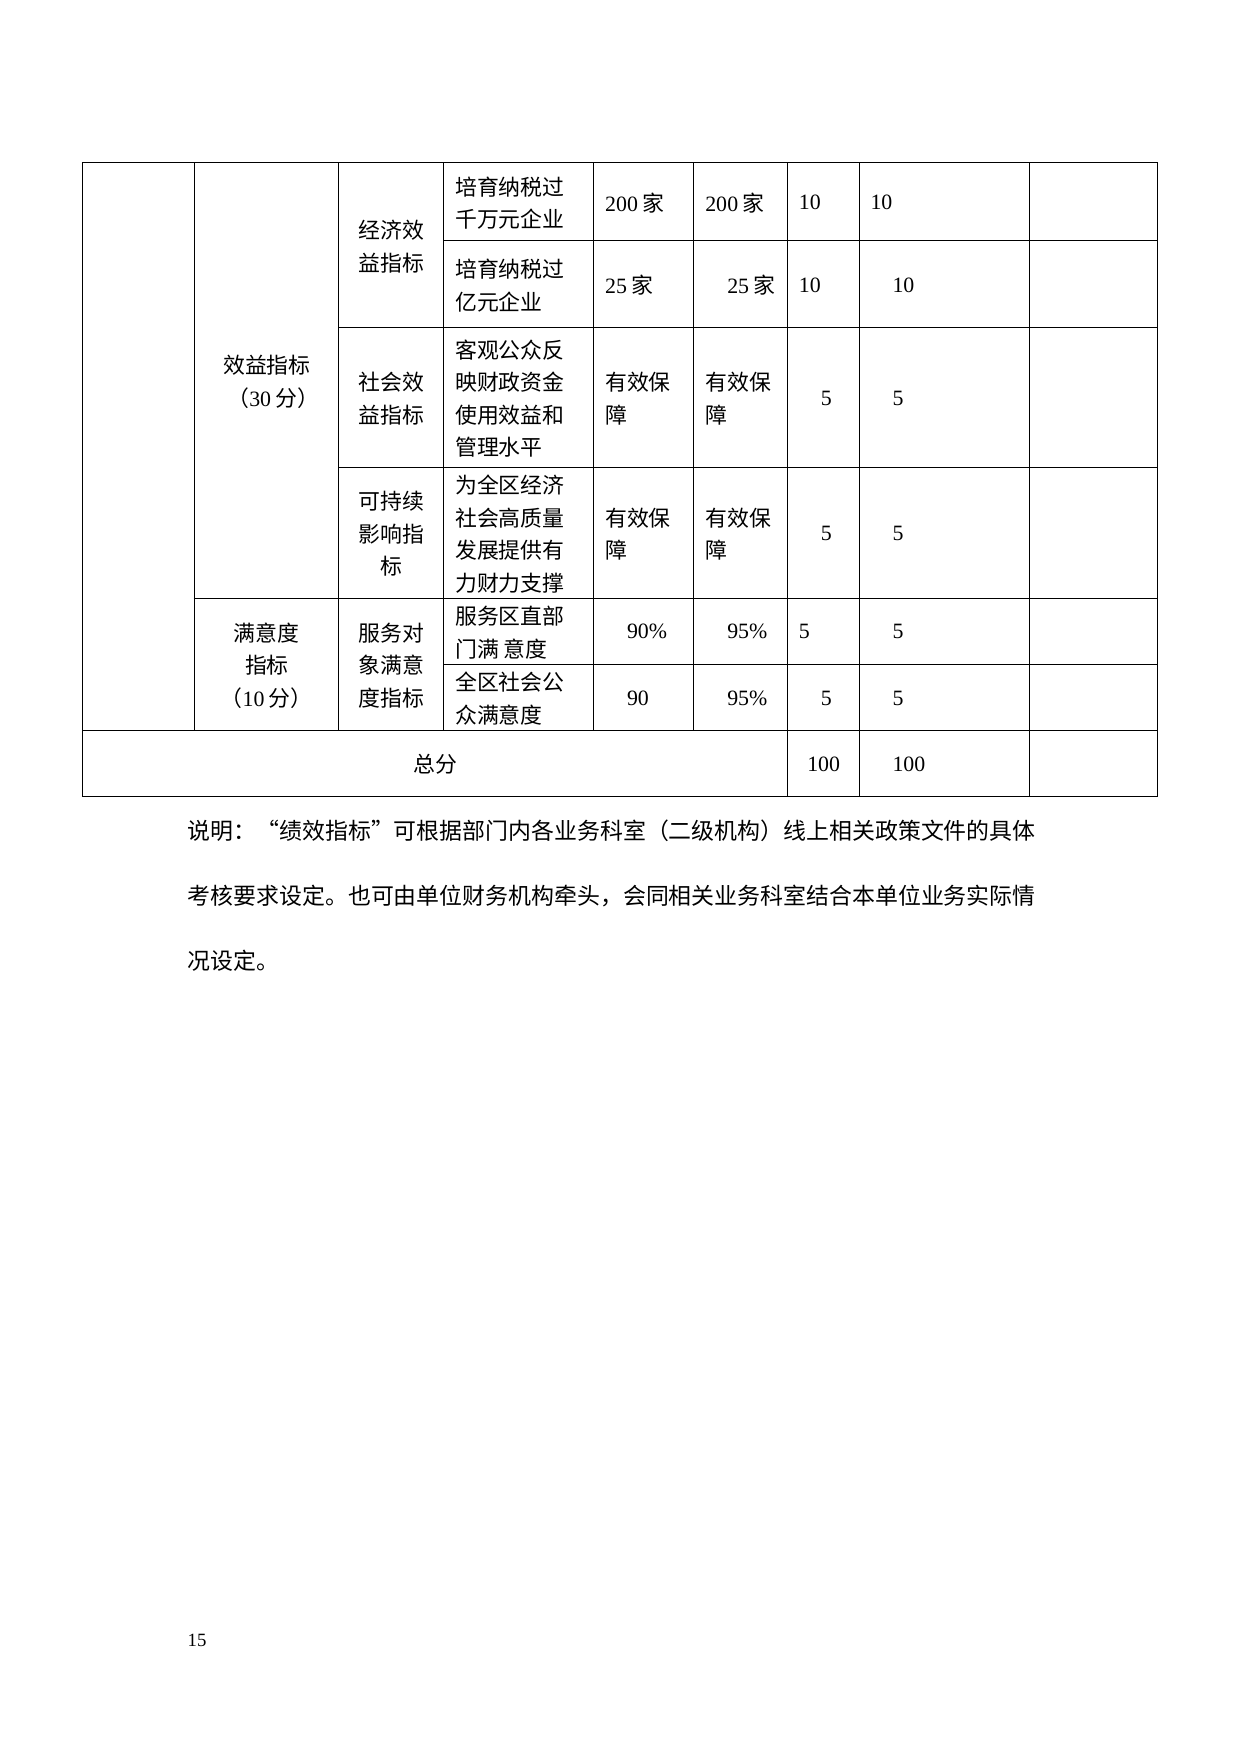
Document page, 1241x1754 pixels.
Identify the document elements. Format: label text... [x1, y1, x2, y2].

table_cell 有效保 障 [694, 328, 787, 467]
table_cell 社会效 益指标 [339, 328, 443, 467]
table_cell 95% [694, 599, 787, 664]
table_cell 培育纳税过亿元企业 [444, 241, 593, 327]
table_cell 10 [860, 163, 1029, 240]
table_cell 客观公众反映财政资金使用效益和管理水平 [444, 328, 593, 467]
table_cell 100 [788, 731, 859, 796]
table_cell 5 [860, 665, 1029, 730]
table_cell 25家 [694, 241, 787, 327]
table_cell [1030, 731, 1157, 796]
table_cell 5 [788, 468, 859, 598]
table_cell 5 [860, 599, 1029, 664]
table_cell 培育纳税过千万元企业 [444, 163, 593, 240]
table_cell 为全区经济社会高质量发展提供有力财力支撑 [444, 468, 593, 598]
table_cell 95% [694, 665, 787, 730]
table_cell 服务对象满意度指标 [339, 599, 443, 730]
table_cell 5 [788, 599, 859, 664]
table_cell 5 [788, 328, 859, 467]
table_cell 经济效 益指标 [339, 163, 443, 327]
table_cell 满意度 指标 （10分） [195, 599, 338, 730]
table_cell 效益指标 （30分） [195, 163, 338, 598]
table_cell 90% [594, 599, 693, 664]
text 说明：“绩效指标”可根据部门内各业务科室（二级机构）线上相关政策文件的具体考核要求设定。也可由单位财务机构牵头，会同相关业务科室结合本单位业务实际情况设定。 [187, 797, 1053, 992]
table_cell 有效保障 [594, 468, 693, 598]
table_cell [1030, 599, 1157, 664]
table_cell 100 [860, 731, 1029, 796]
table_cell 总分 [83, 731, 787, 796]
table_cell 10 [788, 163, 859, 240]
table_cell 200家 [694, 163, 787, 240]
table_cell [1030, 241, 1157, 327]
table_cell 25家 [594, 241, 693, 327]
table_cell 10 [860, 241, 1029, 327]
table_cell [1030, 665, 1157, 730]
table_cell 5 [788, 665, 859, 730]
table_cell 5 [860, 328, 1029, 467]
table_cell 有效保 障 [694, 468, 787, 598]
table_cell [1030, 468, 1157, 598]
table_cell 90 [594, 665, 693, 730]
table_cell 5 [860, 468, 1029, 598]
table_cell [1030, 163, 1157, 240]
table_cell 有效保障 [594, 328, 693, 467]
table_cell 服务区直部门满 意度 [444, 599, 593, 664]
table_cell 200家 [594, 163, 693, 240]
table_cell 全区社会公众满意度 [444, 665, 593, 730]
table_cell [1030, 328, 1157, 467]
table_cell 10 [788, 241, 859, 327]
table_cell 可持续影响指标 [339, 468, 443, 598]
